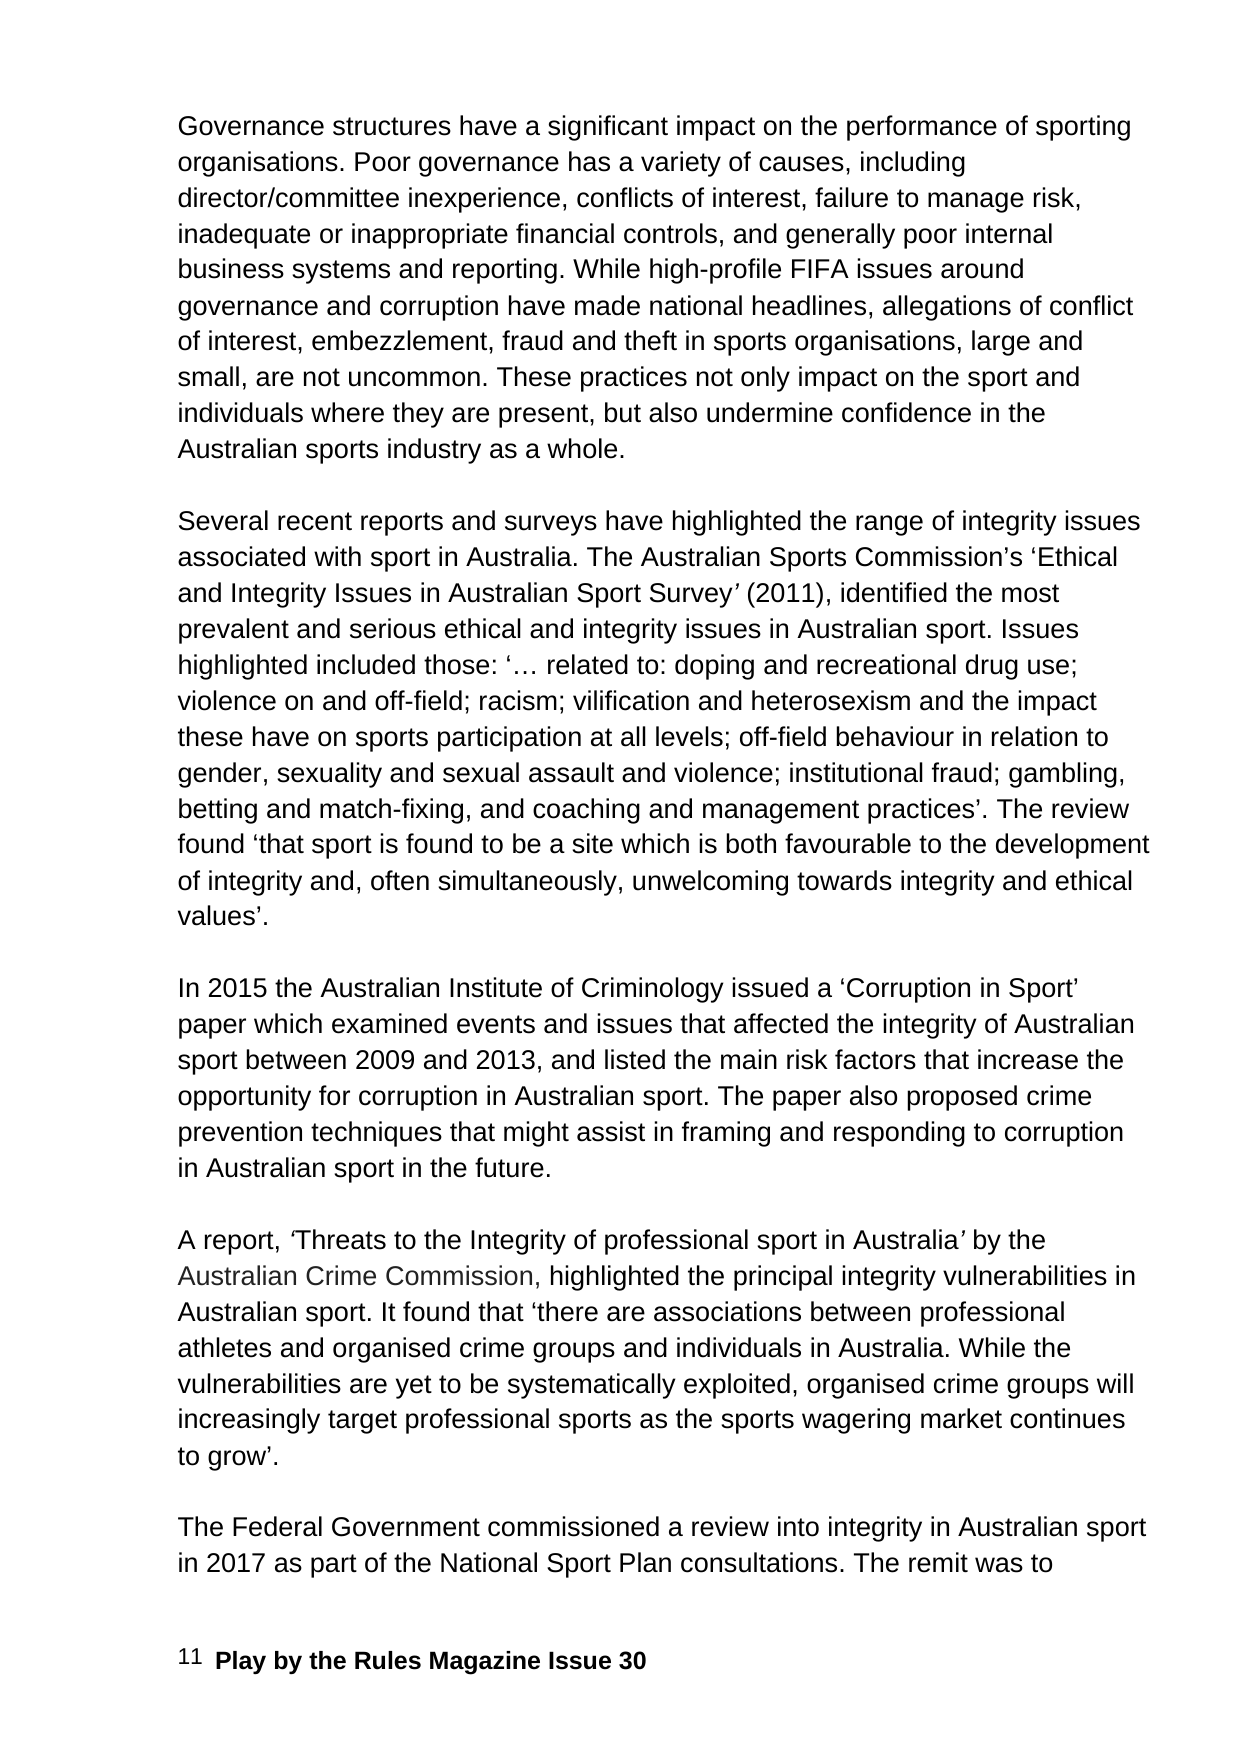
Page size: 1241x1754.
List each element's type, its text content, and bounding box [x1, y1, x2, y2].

text Governance structures have a significant impact on the performance of sporting organisations. Poor governance has a variety of causes, including director/committee inexperience, conflicts of interest, failure to manage risk, inadequate or inappropriate financial controls, and generally poor internal business systems and reporting. While high-profile FIFA issues around governance and corruption have made national headlines, allegations of conflict of interest, embezzlement, fraud and theft in sports organisations, large and small, are not uncommon. These practices not only impact on the sport and individuals where they are present, but also undermine confidence in the Australian sports industry as a whole. [177, 110, 1152, 464]
text A report, ‘Threats to the Integrity of professional sport in Australia’ by the Australian Crime Commission, highlighted the principal integrity vulnerabilities in Australian sport. It found that ‘there are associations between professional athletes and organised crime groups and individuals in Australia. While the vulnerabilities are yet to be systematically exploited, organised crime groups will increasingly target professional sports as the sports wagering market continues to grow’. [177, 1224, 1152, 1471]
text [177, 1511, 1152, 1578]
text Several recent reports and surveys have highlighted the range of integrity issues associated with sport in Australia. The Australian Sports Commission’s ‘Ethical and Integrity Issues in Australian Sport Survey’ (2011), identified the most prevalent and serious ethical and integrity issues in Australian sport. Issues highlighted included those: ‘… related to: doping and recreational drug use; violence on and off-field; racism; vilification and heterosexism and the impact these have on sports participation at all levels; off-field behaviour in relation to gender, sexuality and sexual assault and violence; institutional fraud; gambling, betting and match-fixing, and coaching and management practices’. The review found ‘that sport is found to be a site which is both favourable to the development of integrity and, often simultaneously, unwelcoming towards integrity and ethical values’. [177, 505, 1152, 932]
text In 2015 the Australian Institute of Criminology issued a ‘Corruption in Sport’ paper which examined events and issues that affected the integrity of Australian sport between 2009 and 2013, and listed the main risk factors that increase the opportunity for corruption in Australian sport. The paper also proposed crime prevention techniques that might assist in framing and responding to corruption in Australian sport in the future. [177, 972, 1152, 1183]
